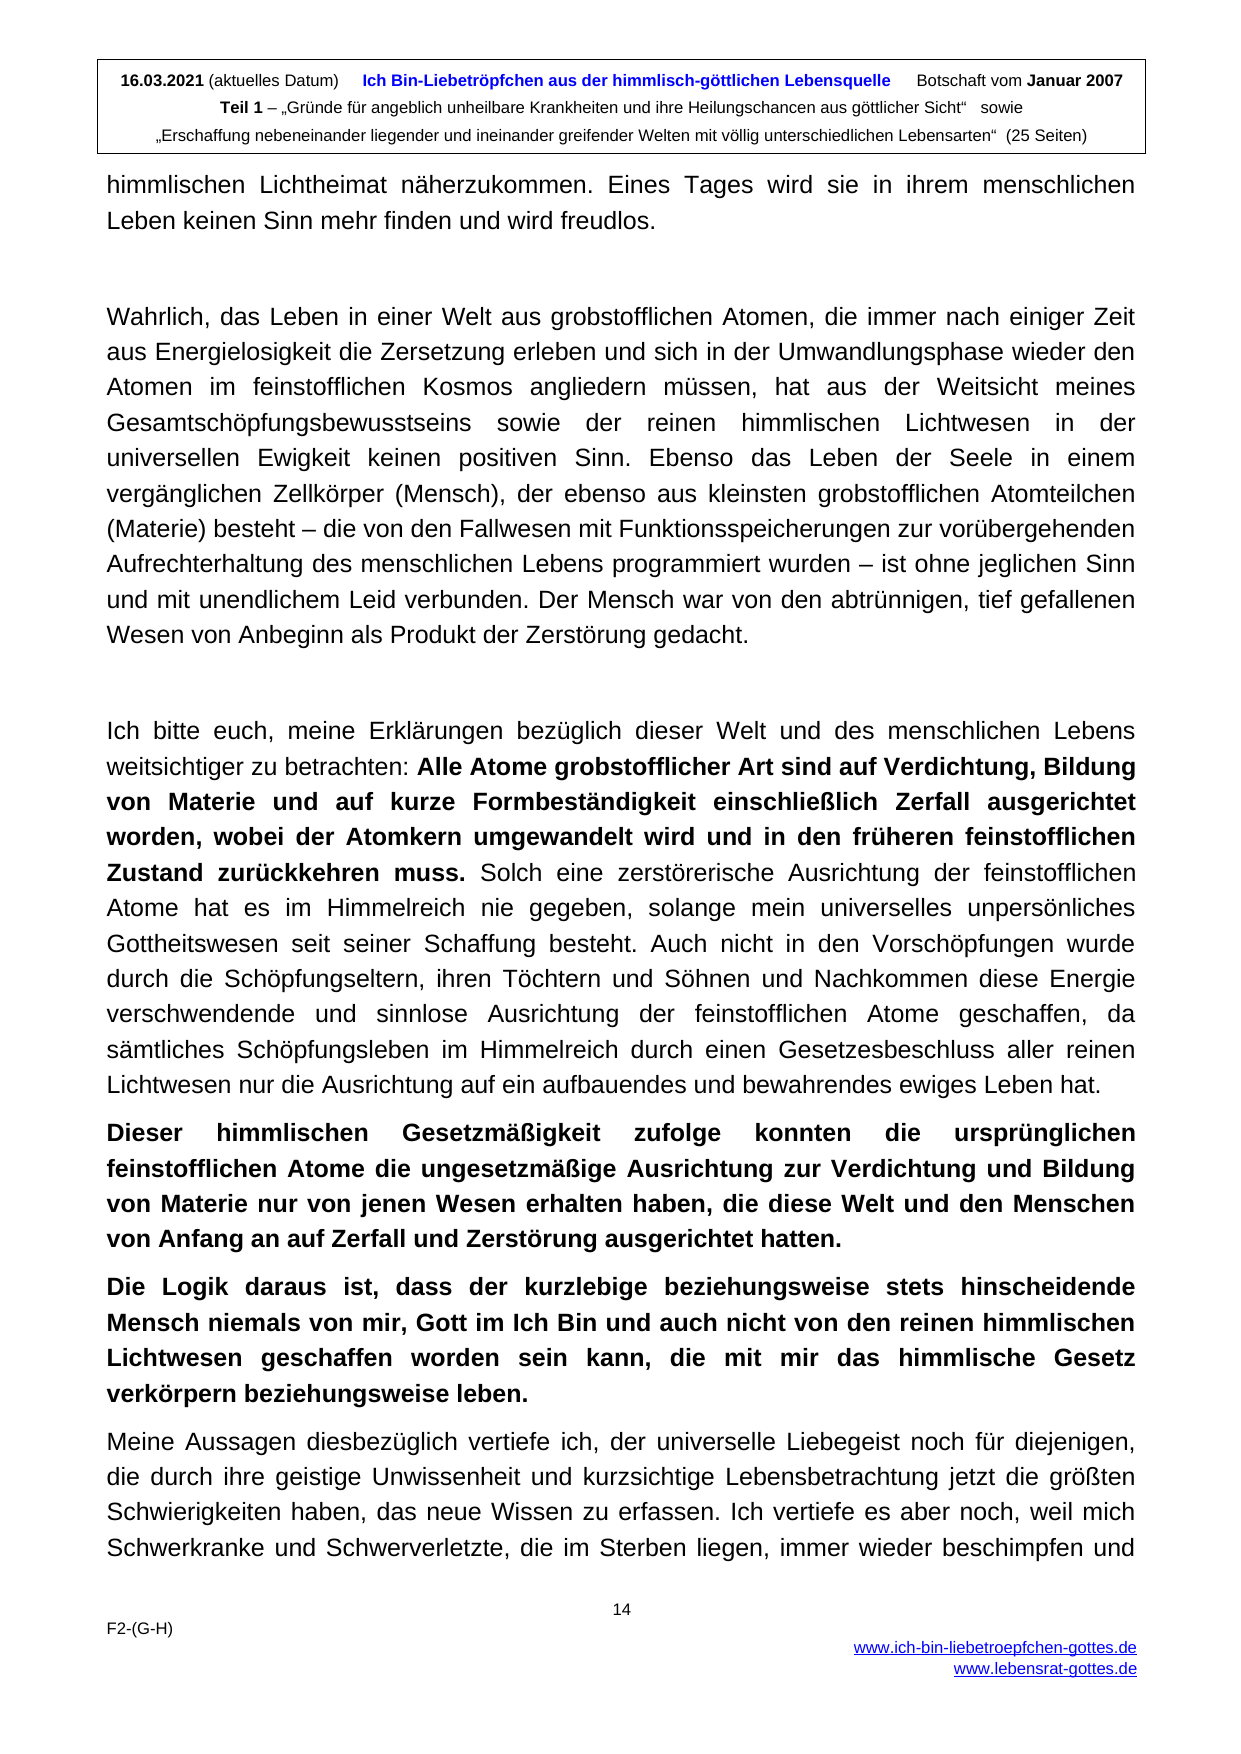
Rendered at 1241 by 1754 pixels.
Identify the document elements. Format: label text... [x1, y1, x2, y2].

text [106, 165, 1137, 236]
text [106, 1422, 1137, 1563]
text Die Logik daraus ist, dass der kurzlebige beziehungsweise stets hinscheidende Mensch niemals von mir, Gott im Ich Bin und auch nicht von den reinen himmlischen Lichtwesen geschaffen worden sein kann, die mit mir das himmlische Gesetz verkörpern beziehungsweise leben. [106, 1267, 1137, 1409]
text Dieser himmlischen Gesetzmäßigkeit zufolge konnten die ursprünglichen feinstofflichen Atome die ungesetzmäßige Ausrichtung zur Verdichtung und Bildung von Materie nur von jenen Wesen erhalten haben, die diese Welt und den Menschen von Anfang an auf Zerfall und Zerstörung ausgerichtet hatten. [106, 1113, 1137, 1255]
text Wahrlich, das Leben in einer Welt aus grobstofflichen Atomen, die immer nach einiger Zeit aus Energielosigkeit die Zersetzung erleben und sich in der Umwandlungsphase wieder den Atomen im feinstofflichen Kosmos angliedern müssen, hat aus der Weitsicht meines Gesamtschöpfungsbewusstseins sowie der reinen himmlischen Lichtwesen in der universellen Ewigkeit keinen positiven Sinn. Ebenso das Leben der Seele in einem vergänglichen Zellkörper (Mensch), der ebenso aus kleinsten grobstofflichen Atomteilchen (Materie) besteht – die von den Fallwesen mit Funktionsspeicherungen zur vorübergehenden Aufrechterhaltung des menschlichen Lebens programmiert wurden – ist ohne jeglichen Sinn und mit unendlichem Leid verbunden. Der Mensch war von den abtrünnigen, tief gefallenen Wesen von Anbeginn als Produkt der Zerstörung gedacht. [106, 297, 1137, 651]
text Ich bitte euch, meine Erklärungen bezüglich dieser Welt und des menschlichen Lebens weitsichtiger zu betrachten: Alle Atome grobstofflicher Art sind auf Verdichtung, Bildung von Materie und auf kurze Formbeständigkeit einschließlich Zerfall ausgerichtet worden, wobei der Atomkern umgewandelt wird und in den früheren feinstofflichen Zustand zurückkehren muss. Solch eine zerstörerische Ausrichtung der feinstofflichen Atome hat es im Himmelreich nie gegeben, solange mein universelles unpersönliches Gottheitswesen seit seiner Schaffung besteht. Auch nicht in den Vorschöpfungen wurde durch die Schöpfungseltern, ihren Töchtern und Söhnen und Nachkommen diese Energie verschwendende und sinnlose Ausrichtung der feinstofflichen Atome geschaffen, da sämtliches Schöpfungsleben im Himmelreich durch einen Gesetzesbeschluss aller reinen Lichtwesen nur die Ausrichtung auf ein aufbauendes und bewahrendes ewiges Leben hat. [106, 711, 1137, 1101]
